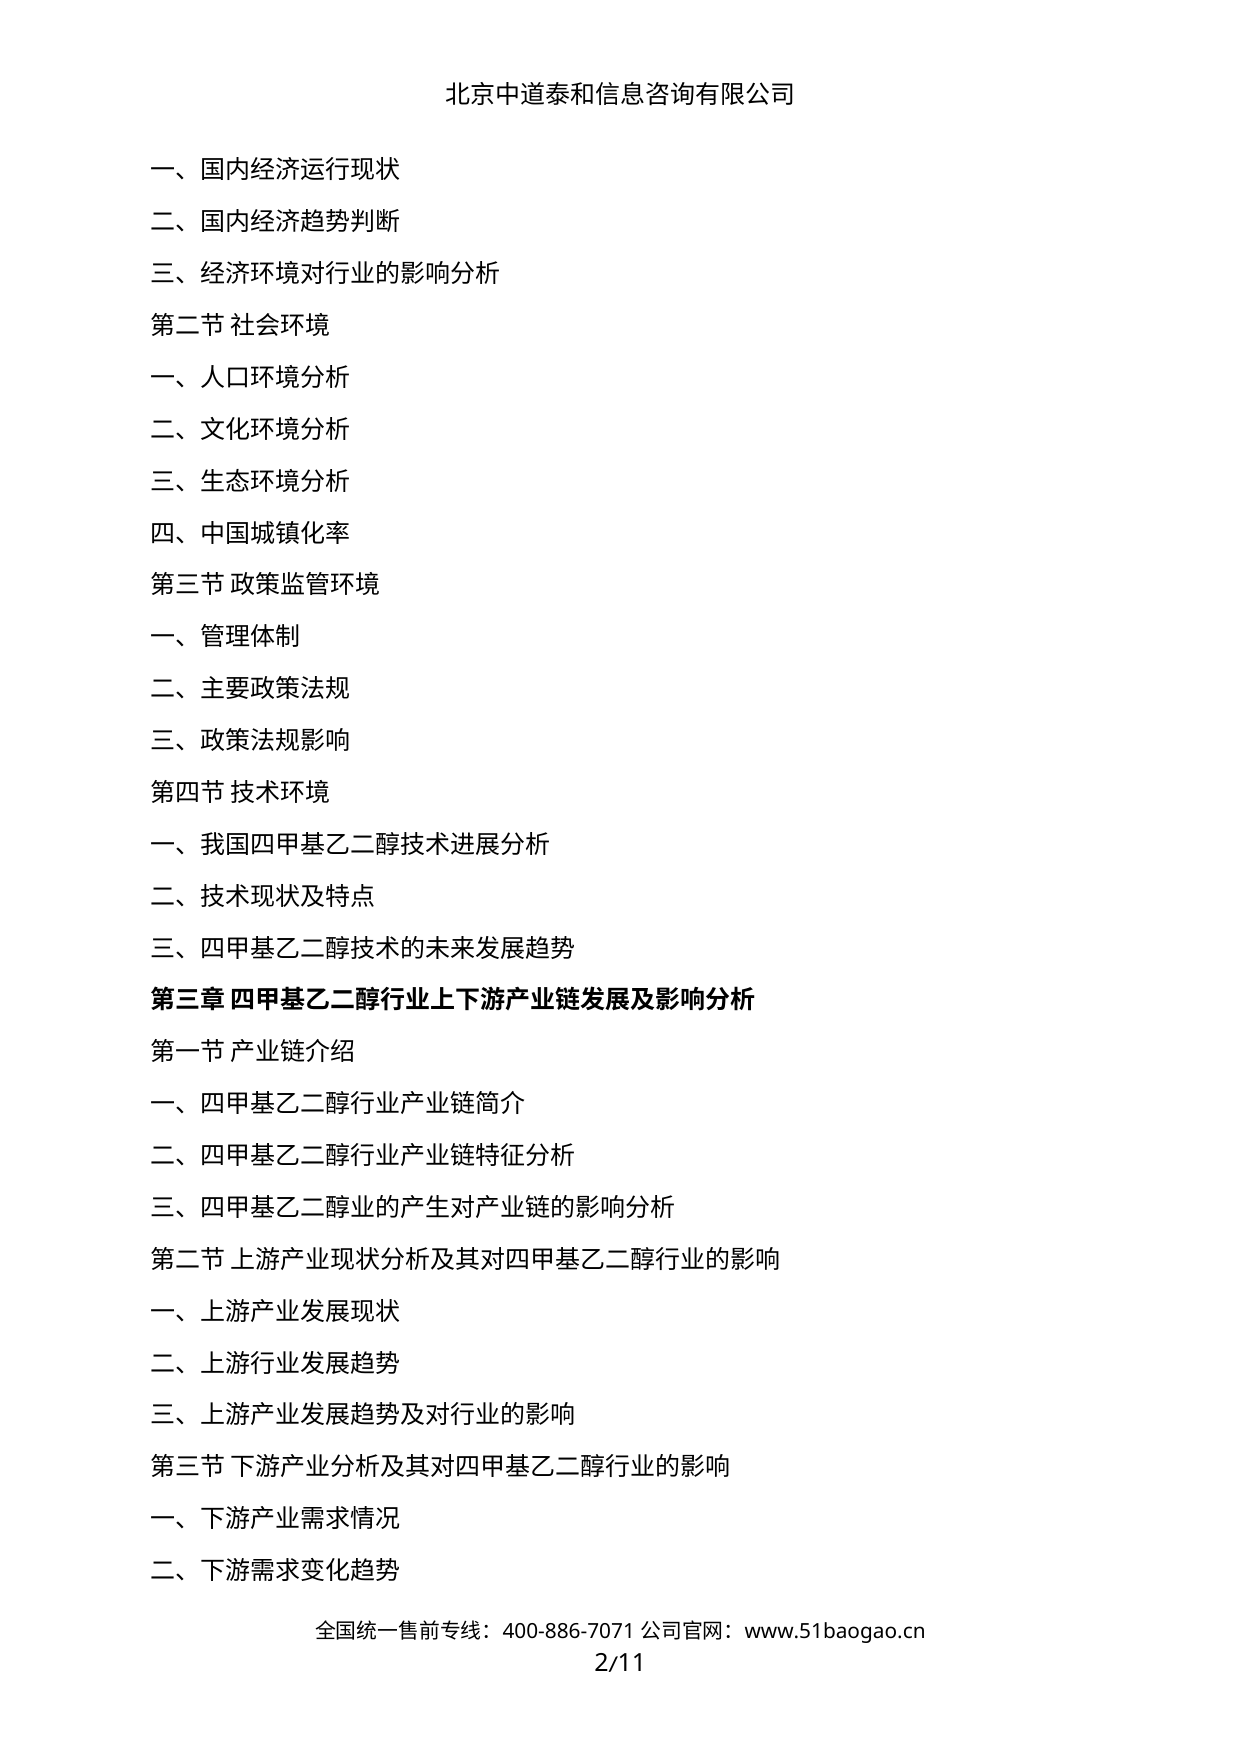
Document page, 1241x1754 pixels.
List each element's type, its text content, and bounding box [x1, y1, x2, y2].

text 三、四甲基乙二醇业的产生对产业链的影响分析 [150, 1187, 1090, 1224]
text 一、四甲基乙二醇行业产业链简介 [150, 1084, 1090, 1120]
text 四、中国城镇化率 [150, 513, 1090, 549]
text 第四节 技术环境 [150, 772, 1090, 809]
text 第二节 社会环境 [150, 306, 1090, 342]
text 三、经济环境对行业的影响分析 [150, 254, 1090, 290]
text 三、生态环境分析 [150, 461, 1090, 497]
text 第三节 下游产业分析及其对四甲基乙二醇行业的影响 [150, 1447, 1090, 1483]
text 二、下游需求变化趋势 [150, 1551, 1090, 1587]
text 第二节 上游产业现状分析及其对四甲基乙二醇行业的影响 [150, 1239, 1090, 1276]
text 一、下游产业需求情况 [150, 1499, 1090, 1535]
text 二、文化环境分析 [150, 409, 1090, 446]
text 二、国内经济趋势判断 [150, 202, 1090, 238]
text 三、上游产业发展趋势及对行业的影响 [150, 1395, 1090, 1431]
text 第一节 产业链介绍 [150, 1032, 1090, 1068]
text 一、上游产业发展现状 [150, 1291, 1090, 1327]
text 第三节 政策监管环境 [150, 565, 1090, 601]
text 第三章 四甲基乙二醇行业上下游产业链发展及影响分析 [150, 980, 1090, 1016]
text 二、技术现状及特点 [150, 876, 1090, 912]
text 一、人口环境分析 [150, 357, 1090, 394]
text 三、政策法规影响 [150, 721, 1090, 757]
text 二、上游行业发展趋势 [150, 1343, 1090, 1379]
text 一、管理体制 [150, 617, 1090, 653]
text 一、我国四甲基乙二醇技术进展分析 [150, 824, 1090, 861]
text 一、国内经济运行现状 [150, 150, 1090, 186]
text 三、四甲基乙二醇技术的未来发展趋势 [150, 928, 1090, 964]
text 二、四甲基乙二醇行业产业链特征分析 [150, 1136, 1090, 1172]
text 二、主要政策法规 [150, 669, 1090, 705]
